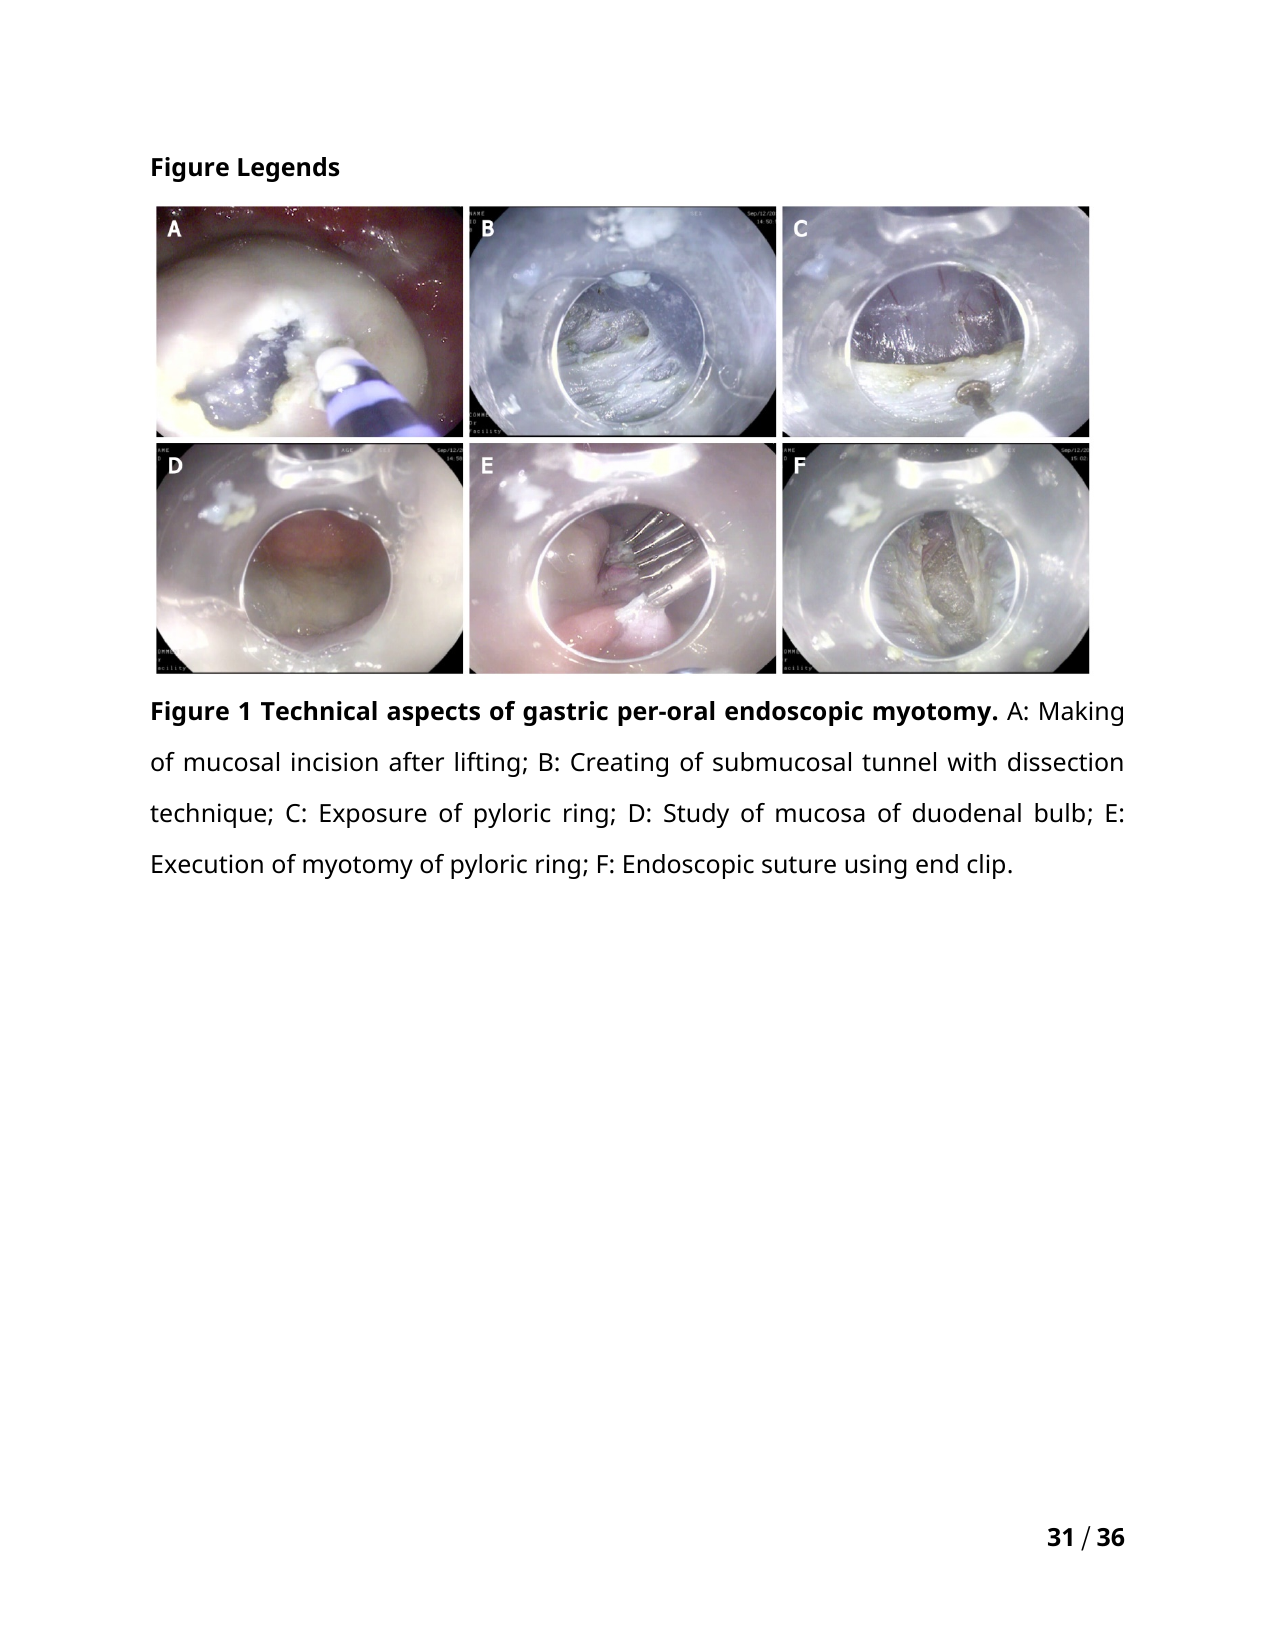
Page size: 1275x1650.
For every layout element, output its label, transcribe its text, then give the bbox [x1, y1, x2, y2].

text Figure 1 Technical aspects of gastric per-oral endoscopic myotomy. A: Making of mucosal incision after lifting; B: Creating of submucosal tunnel with dissection technique; C: Exposure of pyloric ring; D: Study of mucosa of duodenal bulb; E: Execution of myotomy of pyloric ring; F: Endoscopic suture using end clip. [150, 694, 1125, 881]
picture [150, 201, 1095, 680]
text Figure Legends [150, 150, 1125, 184]
